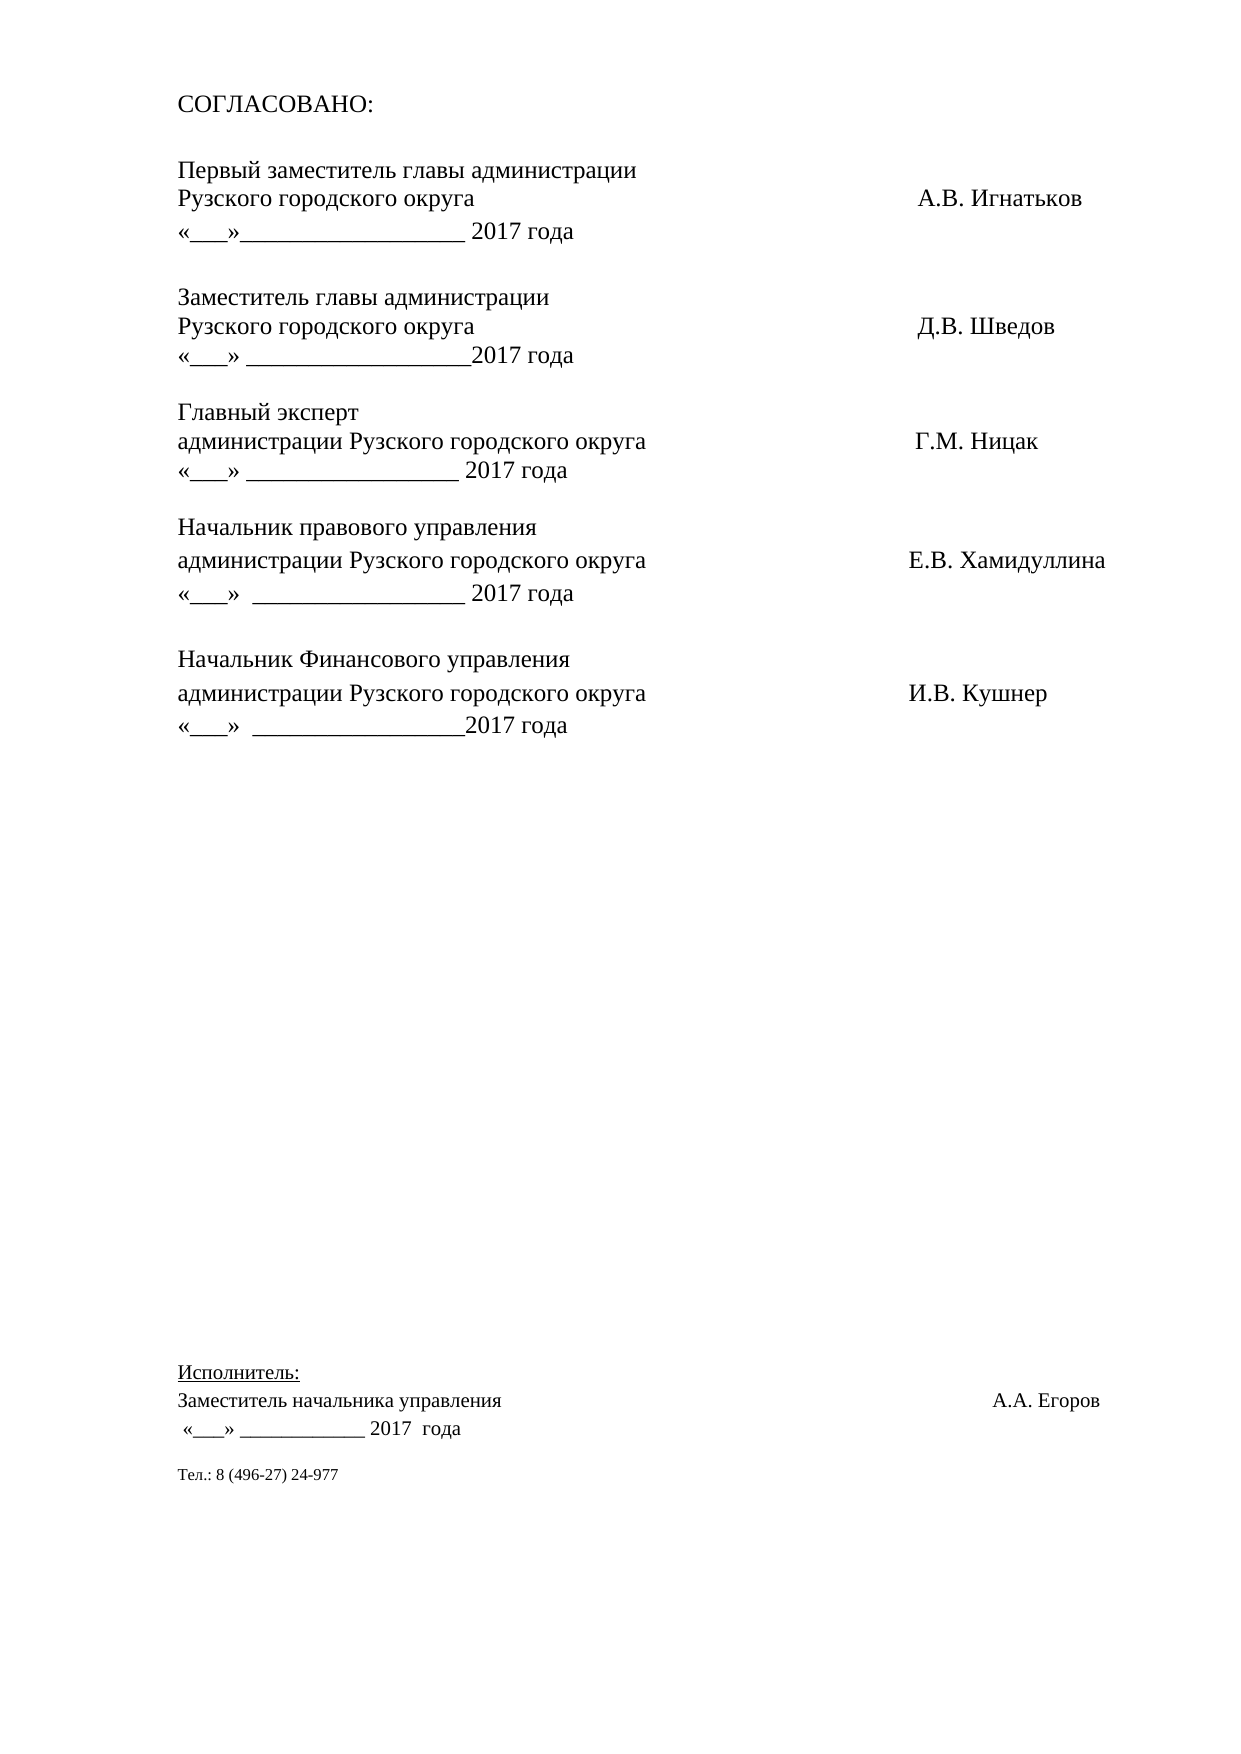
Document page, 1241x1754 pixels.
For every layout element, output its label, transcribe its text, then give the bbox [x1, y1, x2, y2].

text Начальник Финансового управления [177, 644, 1152, 673]
text Заместитель главы администрации [177, 282, 1152, 311]
text «___» _________________2017 года [177, 711, 1152, 739]
text «___» _________________ 2017 года [177, 578, 1152, 607]
text администрации Рузского городского округа Е.В. Хамидуллина [177, 546, 1152, 574]
text Заместитель начальника управления А.А. Егоров [177, 1388, 1152, 1412]
text «___»__________________ 2017 года [177, 216, 1152, 245]
text Исполнитель: [177, 1360, 1152, 1384]
text администрации Рузского городского округа Г.М. Ницак [177, 426, 1152, 455]
text Рузского городского округа Д.В. Шведов [177, 311, 1152, 340]
text Рузского городского округа А.В. Игнатьков [177, 183, 1152, 212]
text «___» ____________ 2017 года [177, 1416, 1152, 1439]
text Начальник правового управления [177, 512, 1152, 541]
text Тел.: 8 (496-27) 24-977 [177, 1465, 1152, 1484]
text «___» __________________2017 года [177, 340, 1152, 369]
text Первый заместитель главы администрации [177, 155, 1152, 183]
text СОГЛАСОВАНО: [177, 89, 1152, 117]
text «___» _________________ 2017 года [177, 455, 1152, 484]
text администрации Рузского городского округа И.В. Кушнер [177, 678, 1152, 706]
text Главный эксперт [177, 397, 1152, 426]
